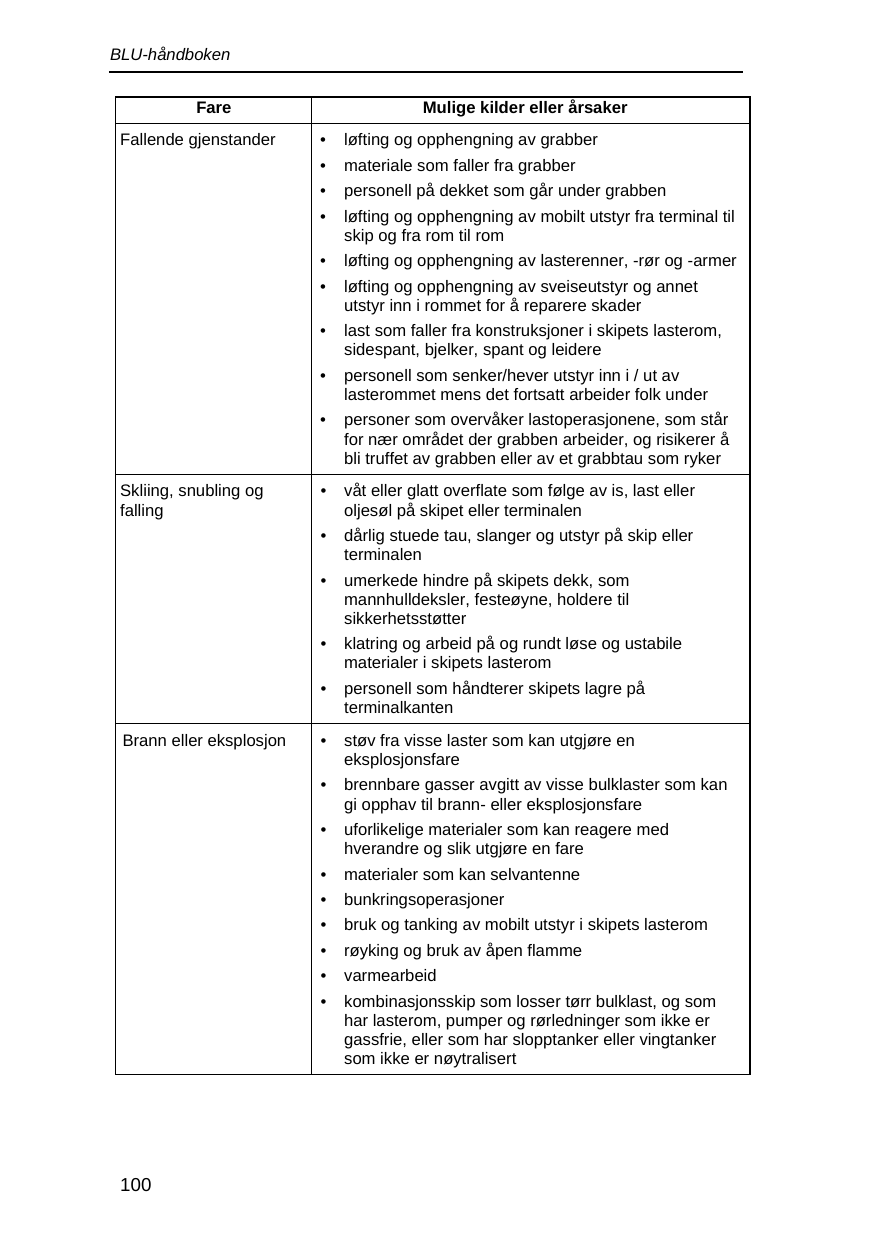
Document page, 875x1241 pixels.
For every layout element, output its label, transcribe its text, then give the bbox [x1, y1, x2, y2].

table_cell • løfting og opphengning av grabber • materiale som faller fra grabber • personell på dekket som går under grabben • løfting og opphengning av mobilt utstyr fra terminal til skip og fra rom til rom • løfting og opphengning av lasterenner, -rør og -armer • løfting og opphengning av sveiseutstyr og annet utstyr inn i rommet for å reparere skader • last som faller fra konstruksjoner i skipets lasterom, sidespant, bjelker, spant og leidere • personell som senker/hever utstyr inn i / ut av lasterommet mens det fortsatt arbeider folk under • personer som overvåker lastoperasjonene, som står for nær området der grabben arbeider, og risikerer å bli truffet av grabben eller av et grabbtau som ryker [312, 124, 749, 474]
table_header Mulige kilder eller årsaker [312, 98, 749, 123]
table_cell Brann eller eksplosjon [116, 724, 311, 1074]
table_header BLU-håndboken [109, 45, 743, 71]
table_header Fare [116, 98, 311, 123]
table_cell Skliing, snubling og falling [116, 475, 311, 723]
table_cell Fallende gjenstander [116, 124, 311, 474]
table_cell • støv fra visse laster som kan utgjøre en eksplosjonsfare • brennbare gasser avgitt av visse bulklaster som kan gi opphav til brann- eller eksplosjonsfare • uforlikelige materialer som kan reagere med hverandre og slik utgjøre en fare • materialer som kan selvantenne • bunkringsoperasjoner • bruk og tanking av mobilt utstyr i skipets lasterom • røyking og bruk av åpen flamme • varmearbeid • kombinasjonsskip som losser tørr bulklast, og som har lasterom, pumper og rørledninger som ikke er gassfrie, eller som har slopptanker eller vingtanker som ikke er nøytralisert [312, 724, 749, 1074]
table_cell • våt eller glatt overflate som følge av is, last eller oljesøl på skipet eller terminalen • dårlig stuede tau, slanger og utstyr på skip eller terminalen • umerkede hindre på skipets dekk, som mannhulldeksler, festeøyne, holdere til sikkerhetsstøtter • klatring og arbeid på og rundt løse og ustabile materialer i skipets lasterom • personell som håndterer skipets lagre på terminalkanten [312, 475, 749, 723]
